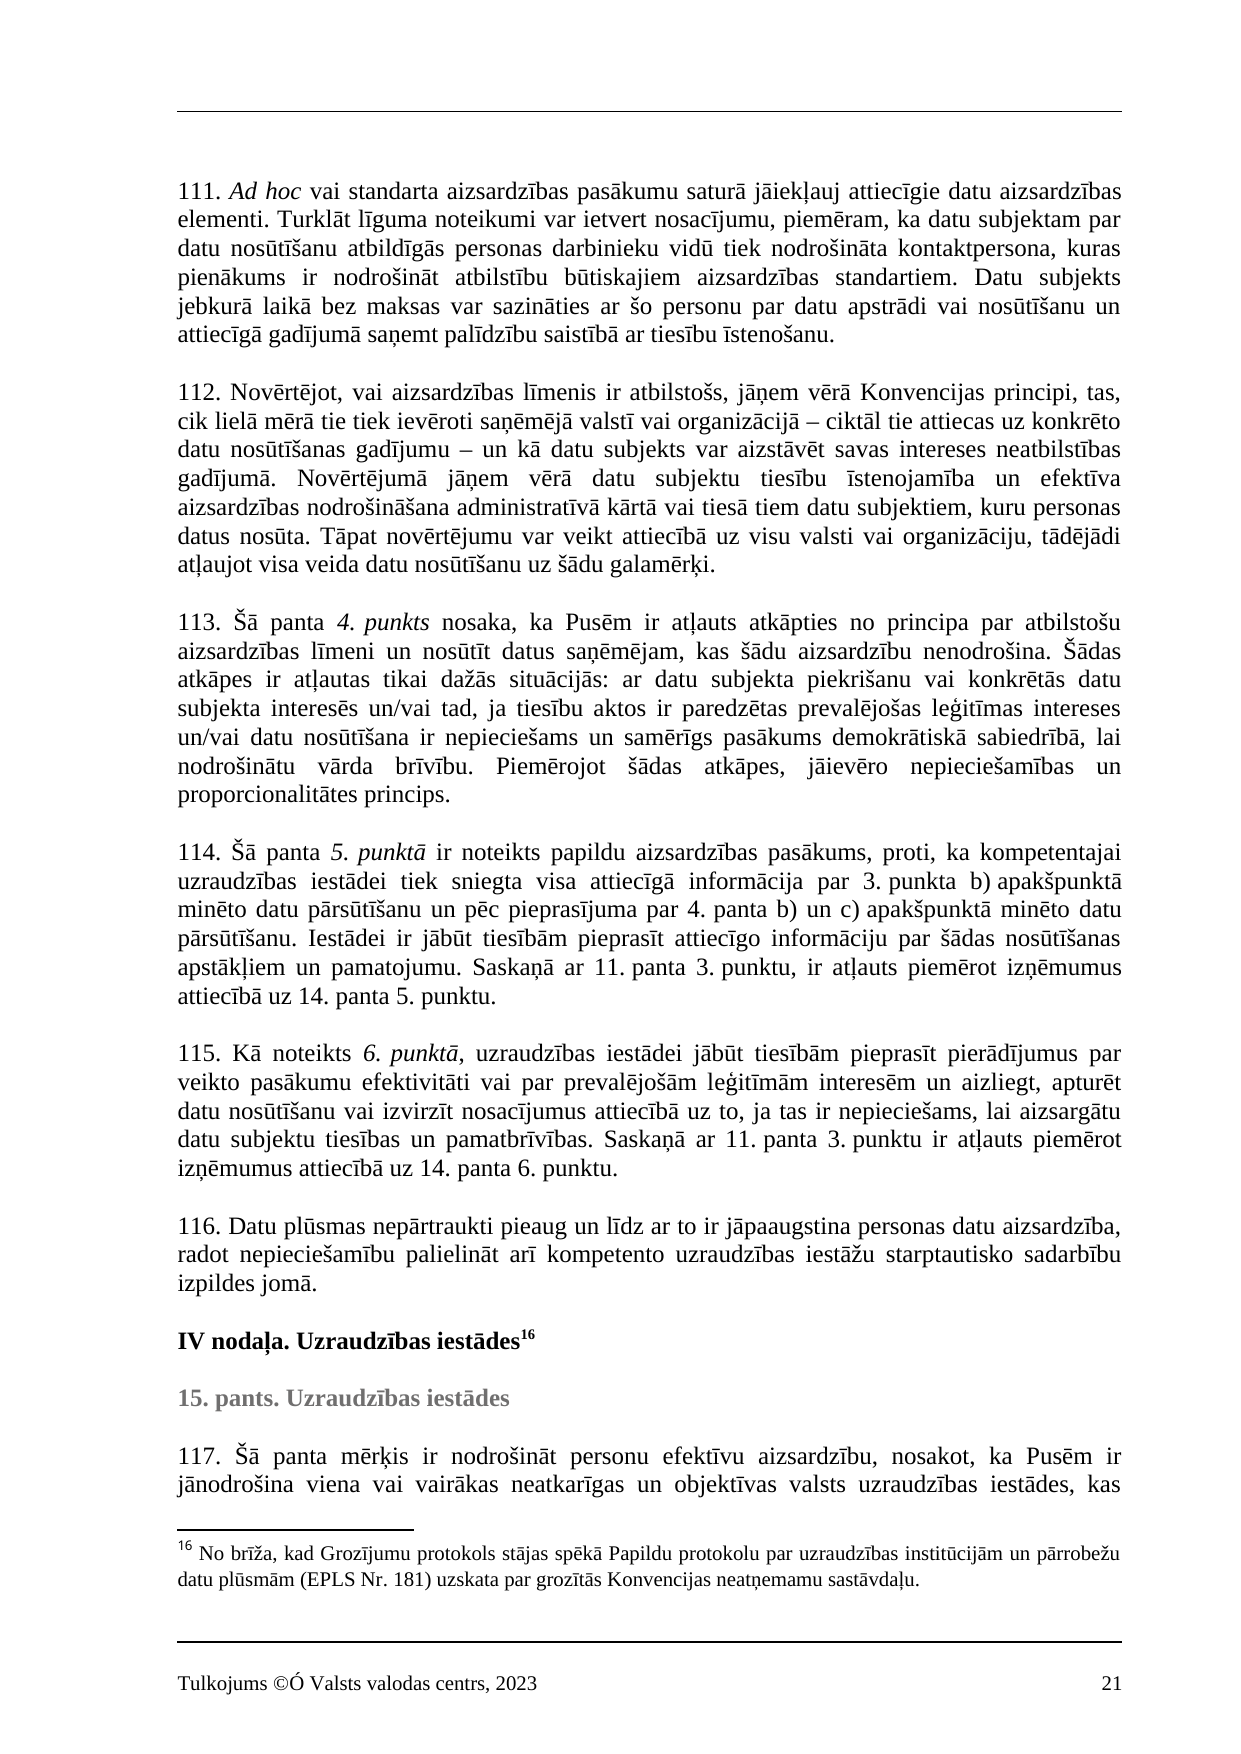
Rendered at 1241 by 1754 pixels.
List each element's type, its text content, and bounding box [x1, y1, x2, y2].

subtitle 15. pants. Uzraudzības iestādes [177, 1383, 1122, 1412]
subtitle IV nodaļa. Uzraudzības iestādes [177, 1326, 1122, 1354]
text 113. Šā panta 4. punkts nosaka, ka Pusēm ir atļauts atkāpties no principa par atbilstošu aizsardzības līmeni un nosūtīt datus saņēmējam, kas šādu aizsardzību nenodrošina. Šādas atkāpes ir atļautas tikai dažās situācijās: ar datu subjekta piekrišanu vai konkrētās datu subjekta interesēs un/vai tad, ja tiesību aktos ir paredzētas prevalējošas leģitīmas intereses un/vai datu nosūtīšana ir nepieciešams un samērīgs pasākums demokrātiskā sabiedrībā, lai nodrošinātu vārda brīvību. Piemērojot šādas atkāpes, jāievēro nepieciešamības un proporcionalitātes princips. [177, 607, 1122, 808]
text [177, 1441, 1122, 1498]
text 112. Novērtējot, vai aizsardzības līmenis ir atbilstošs, jāņem vērā Konvencijas principi, tas, cik lielā mērā tie tiek ievēroti saņēmējā valstī vai organizācijā – ciktāl tie attiecas uz konkrēto datu nosūtīšanas gadījumu – un kā datu subjekts var aizstāvēt savas intereses neatbilstības gadījumā. Novērtējumā jāņem vērā datu subjektu tiesību īstenojamība un efektīva aizsardzības nodrošināšana administratīvā kārtā vai tiesā tiem datu subjektiem, kuru personas datus nosūta. Tāpat novērtējumu var veikt attiecībā uz visu valsti vai organizāciju, tādējādi atļaujot visa veida datu nosūtīšanu uz šādu galamērķi. [177, 377, 1122, 578]
text 116. Datu plūsmas nepārtraukti pieaug un līdz ar to ir jāpaaugstina personas datu aizsardzība, radot nepieciešamību palielināt arī kompetento uzraudzības iestāžu starptautisko sadarbību izpildes jomā. [177, 1211, 1122, 1297]
text 115. Kā noteikts 6. punktā, uzraudzības iestādei jābūt tiesībām pieprasīt pierādījumus par veikto pasākumu efektivitāti vai par prevalējošām leģitīmām interesēm un aizliegt, apturēt datu nosūtīšanu vai izvirzīt nosacījumus attiecībā uz to, ja tas ir nepieciešams, lai aizsargātu datu subjektu tiesības un pamatbrīvības. Saskaņā ar 11. panta 3. punktu ir atļauts piemērot izņēmumus attiecībā uz 14. panta 6. punktu. [177, 1038, 1122, 1182]
text 111. Ad hoc vai standarta aizsardzības pasākumu saturā jāiekļauj attiecīgie datu aizsardzības elementi. Turklāt līguma noteikumi var ietvert nosacījumu, piemēram, ka datu subjektam par datu nosūtīšanu atbildīgās personas darbinieku vidū tiek nodrošināta kontaktpersona, kuras pienākums ir nodrošināt atbilstību būtiskajiem aizsardzības standartiem. Datu subjekts jebkurā laikā bez maksas var sazināties ar šo personu par datu apstrādi vai nosūtīšanu un attiecīgā gadījumā saņemt palīdzību saistībā ar tiesību īstenošanu. [177, 176, 1122, 348]
text 114. Šā panta 5. punktā ir noteikts papildu aizsardzības pasākums, proti, ka kompetentajai uzraudzības iestādei tiek sniegta visa attiecīgā informācija par 3. punkta b) apakšpunktā minēto datu pārsūtīšanu un pēc pieprasījuma par 4. panta b) un c) apakšpunktā minēto datu pārsūtīšanu. Iestādei ir jābūt tiesībām pieprasīt attiecīgo informāciju par šādas nosūtīšanas apstākļiem un pamatojumu. Saskaņā ar 11. panta 3. punktu, ir atļauts piemērot izņēmumus attiecībā uz 14. panta 5. punktu. [177, 837, 1122, 1009]
